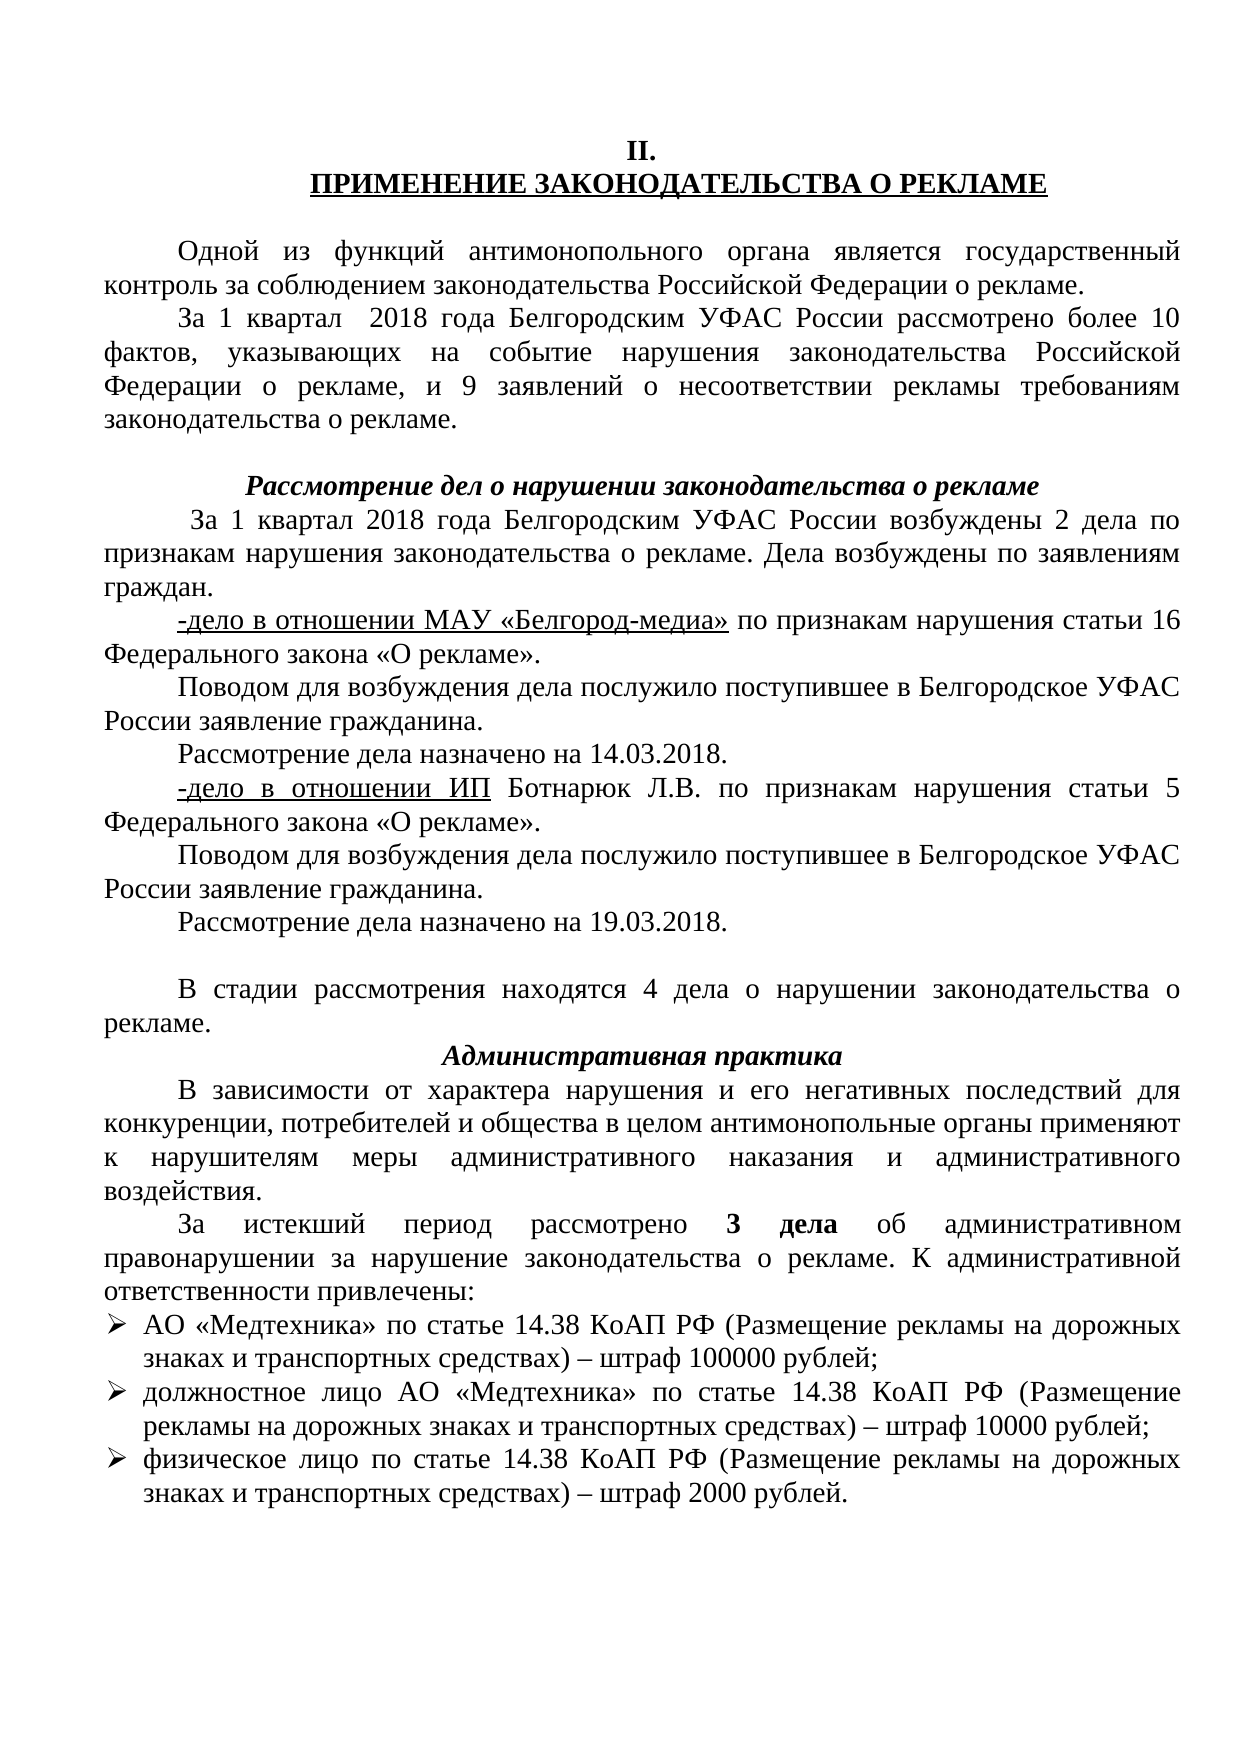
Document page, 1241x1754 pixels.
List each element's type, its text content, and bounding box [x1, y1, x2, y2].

list должностное лицо АО «Медтехника» по статье 14.38 КоАП РФ (Размещение рекламы на дорожных знаках и транспортных средствах) – штраф 10000 рублей; [105, 1374, 1181, 1441]
text -дело в отношении ИП Ботнарюк Л.В. по признакам нарушения статьи 5 Федерального закона «О рекламе». [103, 770, 1181, 837]
text Одной из функций антимонопольного органа является государственный контроль за соблюдением законодательства Российской Федерации о рекламе. [103, 233, 1181, 301]
text В стадии рассмотрения находятся 4 дела о нарушении законодательства о рекламе. [103, 971, 1181, 1038]
text Административная практика [103, 1038, 1181, 1072]
text За 1 квартал 2018 года Белгородским УФАС России рассмотрено более 10 фактов, указывающих на событие нарушения законодательства Российской Федерации о рекламе, и 9 заявлений о несоответствии рекламы требованиям законодательства о рекламе. [103, 301, 1181, 435]
text В зависимости от характера нарушения и его негативных последствий для конкуренции, потребителей и общества в целом антимонопольные органы применяют к нарушителям меры административного наказания и административного воздействия. [103, 1072, 1181, 1206]
text За истекший период рассмотрено 3 дела об административном правонарушении за нарушение законодательства о рекламе. К административной ответственности привлечены: [103, 1206, 1181, 1307]
text ПРИМЕНЕНИЕ ЗАКОНОДАТЕЛЬСТВА О РЕКЛАМЕ [103, 166, 1179, 200]
text II. [103, 133, 1179, 166]
list физическое лицо по статье 14.38 КоАП РФ (Размещение рекламы на дорожных знаках и транспортных средствах) – штраф 2000 рублей. [105, 1441, 1181, 1508]
list АО «Медтехника» по статье 14.38 КоАП РФ (Размещение рекламы на дорожных знаках и транспортных средствах) – штраф 100000 рублей; [105, 1307, 1181, 1374]
text Рассмотрение дел о нарушении законодательства о рекламе [103, 468, 1181, 502]
text За 1 квартал 2018 года Белгородским УФАС России возбуждены 2 дела по признакам нарушения законодательства о рекламе. Дела возбуждены по заявлениям граждан. [103, 502, 1181, 602]
text Поводом для возбуждения дела послужило поступившее в Белгородское УФАС России заявление гражданина. [103, 669, 1181, 737]
text Рассмотрение дела назначено на 14.03.2018. [103, 737, 1181, 770]
text Поводом для возбуждения дела послужило поступившее в Белгородское УФАС России заявление гражданина. [103, 837, 1181, 904]
text -дело в отношении МАУ «Белгород-медиа» по признакам нарушения статьи 16 Федерального закона «О рекламе». [103, 602, 1181, 669]
text Рассмотрение дела назначено на 19.03.2018. [103, 904, 1181, 938]
